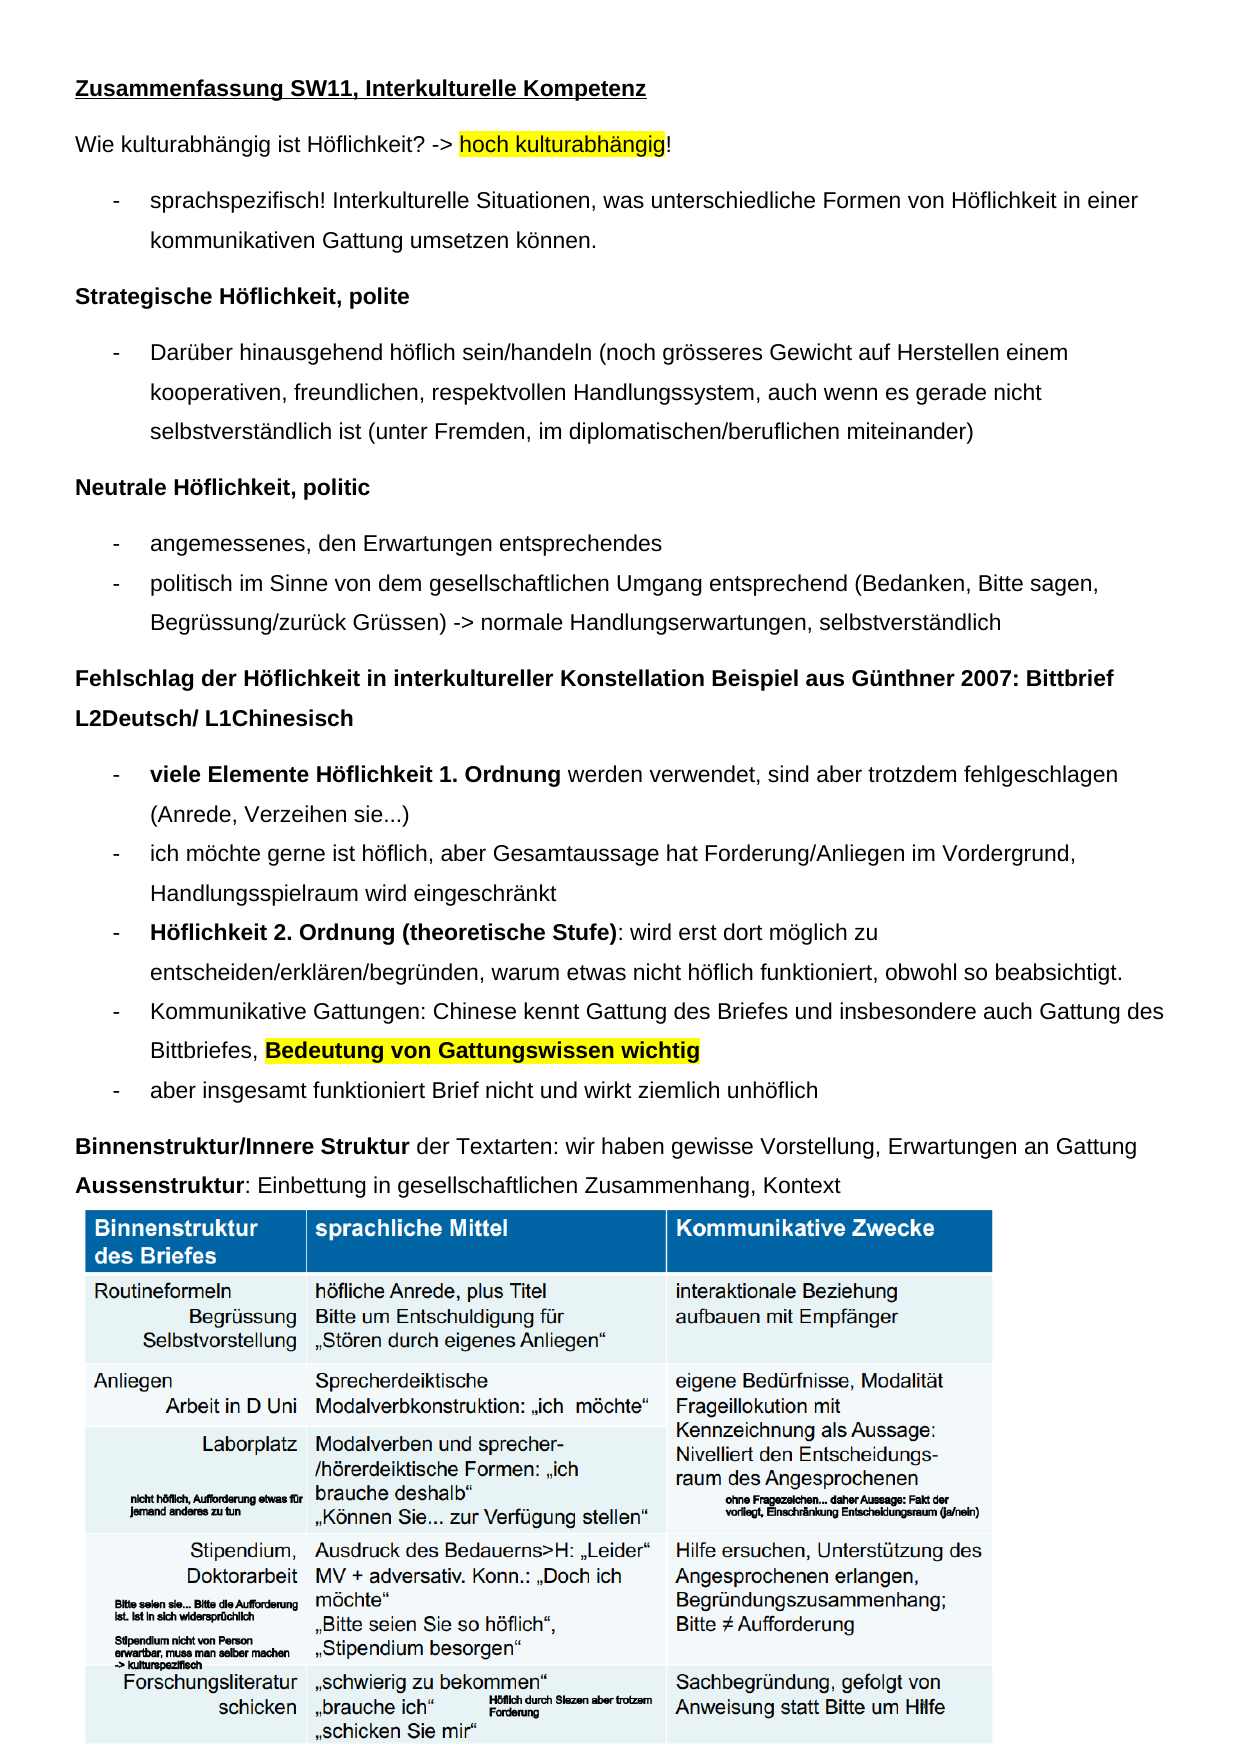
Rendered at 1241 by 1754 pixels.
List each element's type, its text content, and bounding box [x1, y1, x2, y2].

text Neutrale Höflichkeit, politic [75, 474, 1165, 501]
text Aussenstruktur: Einbettung in gesellschaftlichen Zusammenhang, Kontext [75, 1172, 1165, 1199]
text Zusammenfassung SW11, Interkulturelle Kompetenz [75, 75, 1165, 101]
list Kommunikative Gattungen: Chinese kennt Gattung des Briefes und insbesondere auch Gattung des Bittbriefes, Bedeutung von Gattungswissen wichtig [112, 998, 1165, 1064]
text Wie kulturabhängig ist Höflichkeit? -> hoch kulturabhängig! [75, 131, 459, 157]
text Wie kulturabhängig ist Höflichkeit? -> hoch kulturabhängig! [665, 131, 1165, 157]
list Höflichkeit 2. Ordnung (theoretische Stufe): wird erst dort möglich zu entscheiden/erklären/begründen, warum etwas nicht höflich funktioniert, obwohl so beabsichtigt. [112, 919, 1165, 985]
list Darüber hinausgehend höflich sein/handeln (noch grösseres Gewicht auf Herstellen einem kooperativen, freundlichen, respektvollen Handlungssystem, auch wenn es gerade nicht selbstverständlich ist (unter Fremden, im diplomatischen/beruflichen miteinander) [112, 339, 1165, 444]
list viele Elemente Höflichkeit 1. Ordnung werden verwendet, sind aber trotzdem fehlgeschlagen (Anrede, Verzeihen sie...) [112, 761, 1165, 827]
text Strategische Höflichkeit, polite [75, 283, 1165, 309]
list politisch im Sinne von dem gesellschaftlichen Umgang entsprechend (Bedanken, Bitte sagen, Begrüssung/zurück Grüssen) -> normale Handlungserwartungen, selbstverständlich [112, 570, 1165, 636]
list sprachspezifisch! Interkulturelle Situationen, was unterschiedliche Formen von Höflichkeit in einer kommunikativen Gattung umsetzen können. [112, 187, 1165, 253]
list ich möchte gerne ist höflich, aber Gesamtaussage hat Forderung/Anliegen im Vordergrund, Handlungsspielraum wird eingeschränkt [112, 840, 1165, 906]
list angemessenes, den Erwartungen entsprechendes [112, 530, 1165, 557]
picture [75, 1205, 997, 1744]
list aber insgesamt funktioniert Brief nicht und wirkt ziemlich unhöflich [112, 1077, 1165, 1103]
text Binnenstruktur/Innere Struktur der Textarten: wir haben gewisse Vorstellung, Erwartungen an Gattung [75, 1133, 1165, 1159]
text Fehlschlag der Höflichkeit in interkultureller Konstellation Beispiel aus Günthner 2007: Bittbrief L2Deutsch/ L1Chinesisch [75, 665, 1165, 731]
